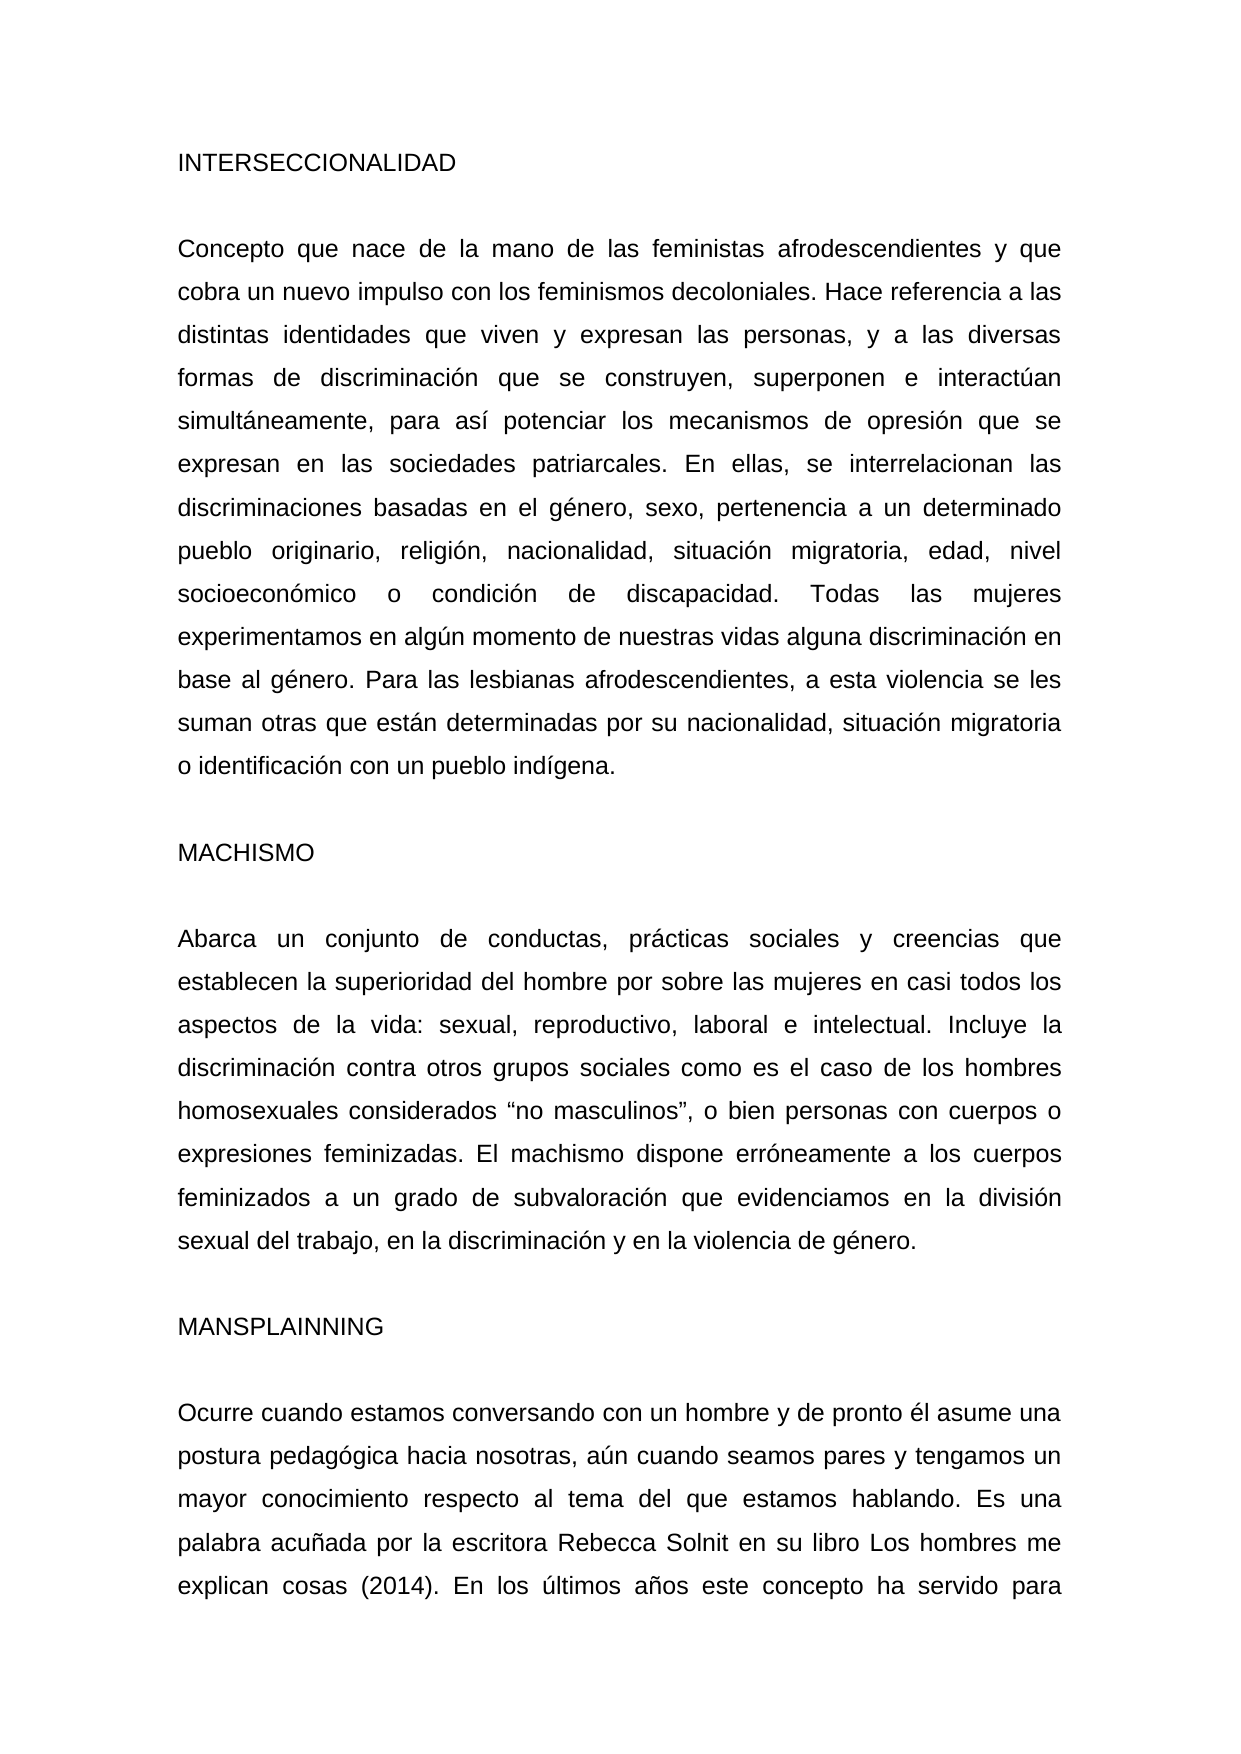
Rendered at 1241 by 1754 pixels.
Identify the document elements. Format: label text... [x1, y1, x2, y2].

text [177, 1398, 1063, 1599]
text Concepto que nace de la mano de las feministas afrodescendientes y que cobra un nuevo impulso con los feminismos decoloniales. Hace referencia a las distintas identidades que viven y expresan las personas, y a las diversas formas de discriminación que se construyen, superponen e interactúan simultáneamente, para así potenciar los mecanismos de opresión que se expresan en las sociedades patriarcales. En ellas, se interrelacionan las discriminaciones basadas en el género, sexo, pertenencia a un determinado pueblo originario, religión, nacionalidad, situación migratoria, edad, nivel socioeconómico o condición de discapacidad. Todas las mujeres experimentamos en algún momento de nuestras vidas alguna discriminación en base al género. Para las lesbianas afrodescendientes, a esta violencia se les suman otras que están determinadas por su nacionalidad, situación migratoria o identificación con un pueblo indígena. [177, 234, 1063, 780]
subtitle MACHISMO [177, 838, 1063, 866]
subtitle MANSPLAINNING [177, 1312, 1063, 1341]
subtitle INTERSECCIONALIDAD [177, 148, 1063, 176]
text Abarca un conjunto de conductas, prácticas sociales y creencias que establecen la superioridad del hombre por sobre las mujeres en casi todos los aspectos de la vida: sexual, reproductivo, laboral e intelectual. Incluye la discriminación contra otros grupos sociales como es el caso de los hombres homosexuales considerados “no masculinos”, o bien personas con cuerpos o expresiones feminizadas. El machismo dispone erróneamente a los cuerpos feminizados a un grado de subvaloración que evidenciamos en la división sexual del trabajo, en la discriminación y en la violencia de género. [177, 924, 1063, 1254]
